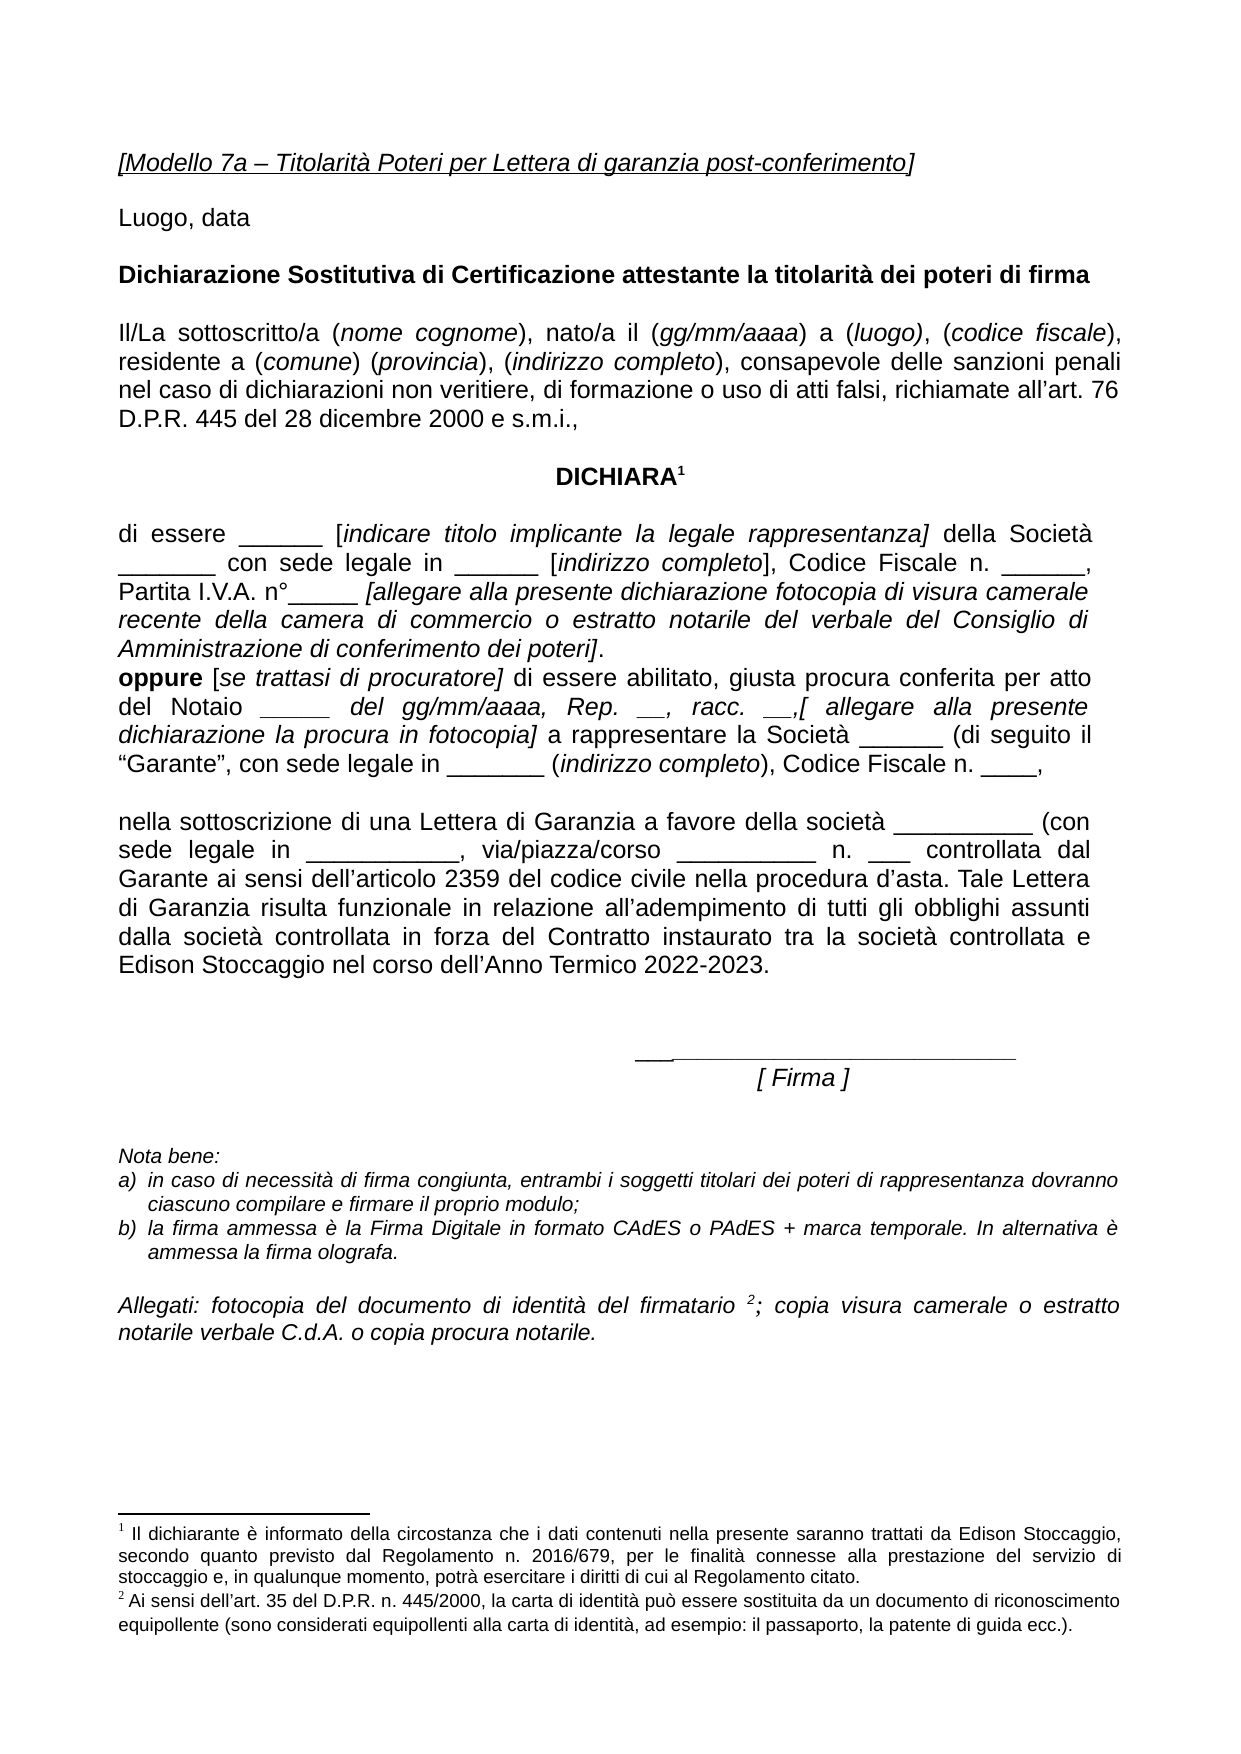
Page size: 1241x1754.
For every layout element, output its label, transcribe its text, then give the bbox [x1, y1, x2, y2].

text Allegati: fotocopia del documento di identità del firmatario ; copia visura camerale o estratto notarile verbale C.d.A. o copia procura notarile. [118, 1290, 1122, 1346]
text nella sottoscrizione di una Lettera di Garanzia a favore della società __________ (con sede legale in ___________, via/piazza/corso __________ n. ___ controllata dal Garante ai sensi dell’articolo 2359 del codice civile nella procedura d’asta. Tale Lettera di Garanzia risulta funzionale in relazione all’adempimento di tutti gli obblighi assunti dalla società controllata in forza del Contratto instaurato tra la società controllata e Edison Stoccaggio nel corso dell’Anno Termico 2022-2023. [118, 806, 1092, 979]
text oppure [se trattasi di procuratore] di essere abilitato, giusta procura conferita per atto del Notaio _____ del gg/mm/aaaa, Rep. __, racc. __,[ allegare alla presente dichiarazione la procura in fotocopia] a rappresentare la Società ______ (di seguito il “Garante”, con sede legale in _______ (indirizzo completo), Codice Fiscale n. ____, [118, 663, 1092, 778]
text Nota bene: [118, 1144, 1122, 1168]
list la firma ammessa è la Firma Digitale in formato CAdES o PAdES + marca temporale. In alternativa è ammessa la firma olografa. [118, 1216, 1122, 1264]
text [Modello 7a – Titolarità Poteri per Lettera di garanzia post-conferimento] [118, 148, 1122, 176]
text Il/La sottoscritto/a (nome cognome), nato/a il (gg/mm/aaaa) a (luogo), (codice fiscale), residente a (comune) (provincia), (indirizzo completo), consapevole delle sanzioni penali nel caso di dichiarazioni non veritiere, di formazione o uso di atti falsi, richiamate all’art. 76 D.P.R. 445 del 28 dicembre 2000 e s.m.i., [118, 318, 1122, 433]
text di essere ______ [indicare titolo implicante la legale rappresentanza] della Società _______ con sede legale in ______ [indirizzo completo], Codice Fiscale n. ______, Partita I.V.A. n°_____ [allegare alla presente dichiarazione fotocopia di visura camerale recente della camera di commercio o estratto notarile del verbale del Consiglio di Amministrazione di conferimento dei poteri]. [118, 519, 1092, 663]
text DICHIARA [118, 461, 1122, 490]
text ______________________________ [118, 1036, 1122, 1063]
text Dichiarazione Sostitutiva di Certificazione attestante la titolarità dei poteri di firma [118, 260, 1122, 289]
text Luogo, data [118, 203, 1122, 231]
list in caso di necessità di firma congiunta, entrambi i soggetti titolari dei poteri di rappresentanza dovranno ciascuno compilare e firmare il proprio modulo; [118, 1168, 1122, 1216]
text [ Firma ] [118, 1063, 1122, 1092]
